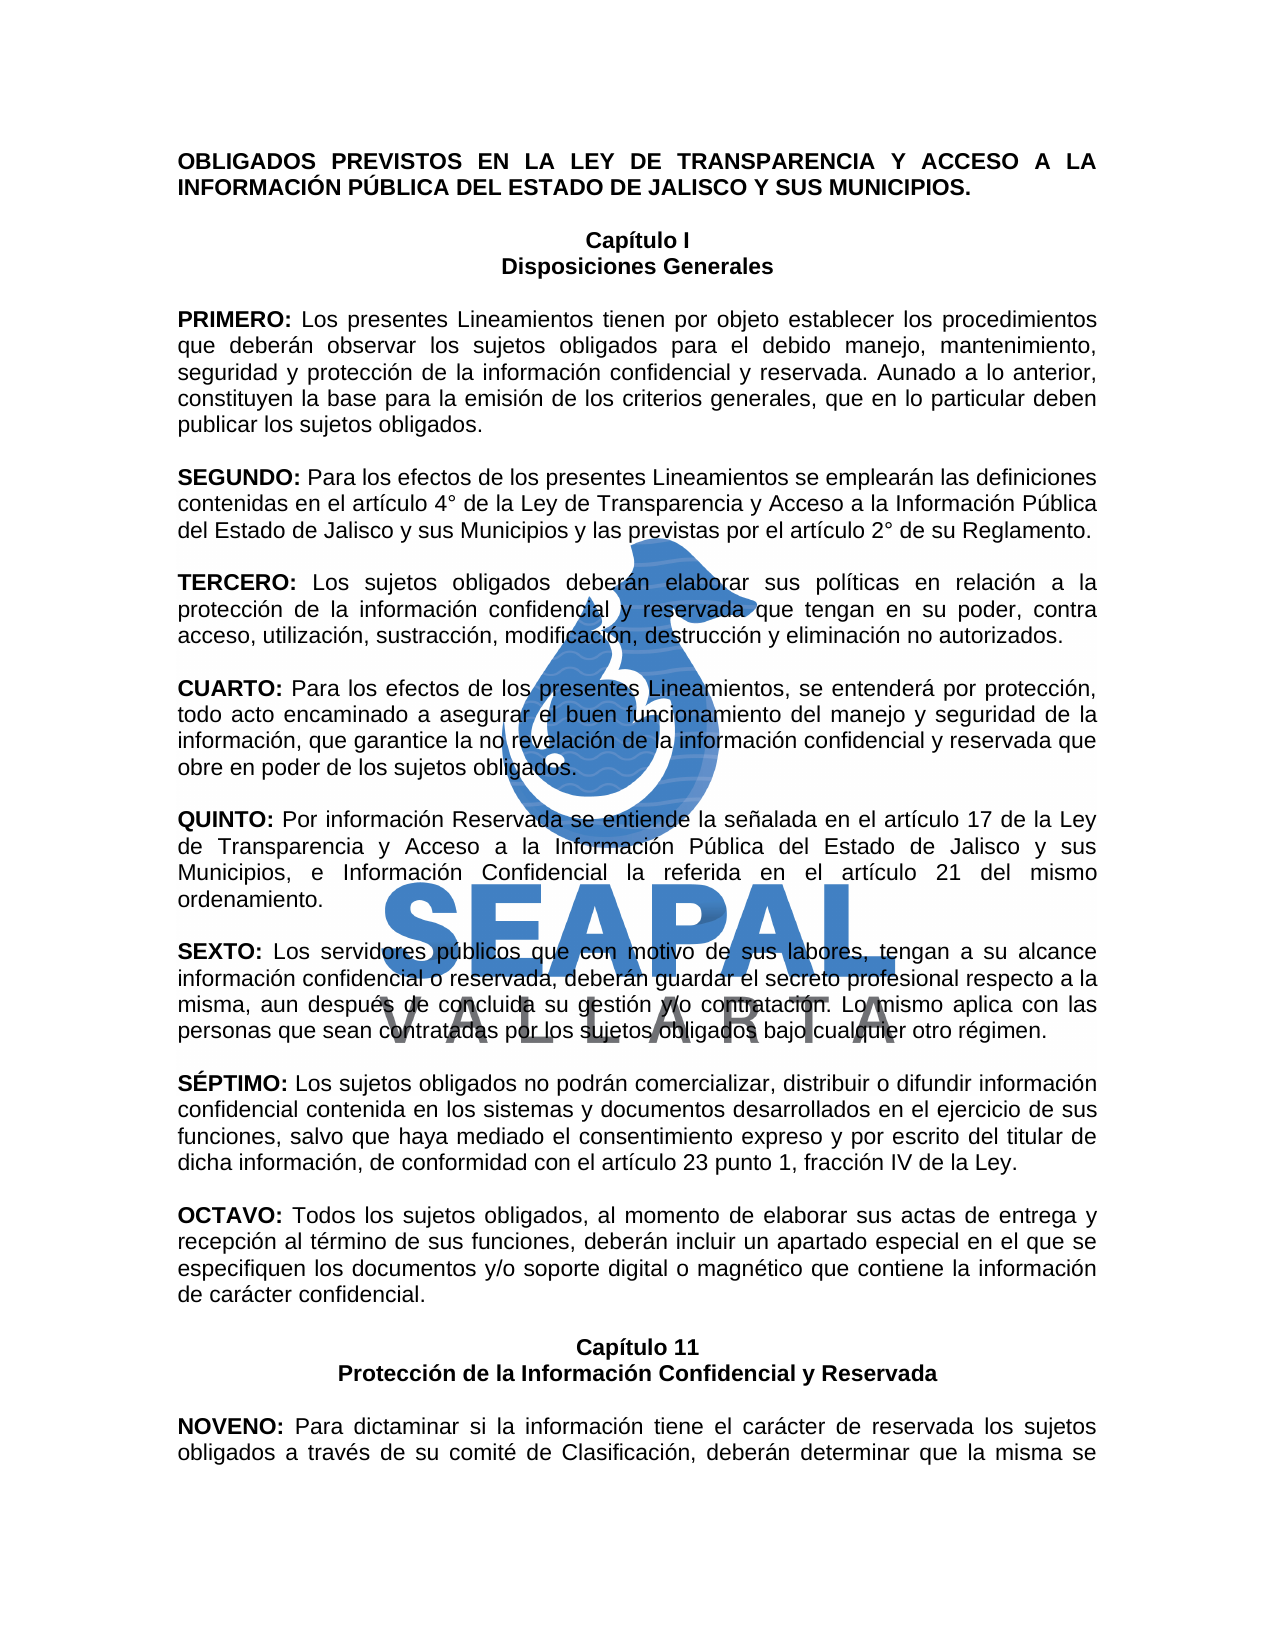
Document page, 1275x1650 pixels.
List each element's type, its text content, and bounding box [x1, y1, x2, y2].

text SÉPTIMO: Los sujetos obligados no podrán comercializar, distribuir o difundir información confidencial contenida en los sistemas y documentos desarrollados en el ejercicio de sus funciones, salvo que haya mediado el consentimiento expreso y por escrito del titular de dicha información, de conformidad con el artículo 23 punto 1, fracción IV de la Ley. [177, 1070, 1098, 1175]
picture [176, 485, 1098, 1096]
text Capítulo 11 [177, 1333, 1098, 1360]
text OCTAVO: Todos los sujetos obligados, al momento de elaborar sus actas de entrega y recepción al término de sus funciones, deberán incluir un apartado especial en el que se especifiquen los documentos y/o soporte digital o magnético que contiene la información de carácter confidencial. [177, 1202, 1098, 1307]
text SEXTO: Los servidores públicos que con motivo de sus labores, tengan a su alcance información confidencial o reservada, deberán guardar el secreto profesional respecto a la misma, aun después de concluida su gestión y/o contratación. Lo mismo aplica con las personas que sean contratadas por los sujetos obligados bajo cualquier otro régimen. [177, 938, 1098, 1044]
text Disposiciones Generales [177, 253, 1098, 279]
text TERCERO: Los sujetos obligados deberán elaborar sus políticas en relación a la protección de la información confidencial y reservada que tengan en su poder, contra acceso, utilización, sustracción, modificación, destrucción y eliminación no autorizados. [177, 569, 1098, 648]
text QUINTO: Por información Reservada se entiende la señalada en el artículo 17 de la Ley de Transparencia y Acceso a la Información Pública del Estado de Jalisco y sus Municipios, e Información Confidencial la referida en el artículo 21 del mismo ordenamiento. [177, 806, 1098, 912]
text Capítulo I [177, 227, 1098, 253]
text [177, 1413, 1098, 1465]
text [177, 148, 1098, 200]
text PRIMERO: Los presentes Lineamientos tienen por objeto establecer los procedimientos que deberán observar los sujetos obligados para el debido manejo, mantenimiento, seguridad y protección de la información confidencial y reservada. Aunado a lo anterior, constituyen la base para la emisión de los criterios generales, que en lo particular deben publicar los sujetos obligados. [177, 306, 1098, 437]
text CUARTO: Para los efectos de los presentes Lineamientos, se entenderá por protección, todo acto encaminado a asegurar el buen funcionamiento del manejo y seguridad de la información, que garantice la no revelación de la información confidencial y reservada que obre en poder de los sujetos obligados. [177, 675, 1098, 780]
text Protección de la Información Confidencial y Reservada [177, 1360, 1098, 1386]
text SEGUNDO: Para los efectos de los presentes Lineamientos se emplearán las definiciones contenidas en el artículo 4° de la Ley de Transparencia y Acceso a la Información Pública del Estado de Jalisco y sus Municipios y las previstas por el artículo 2° de su Reglamento. [177, 464, 1098, 543]
